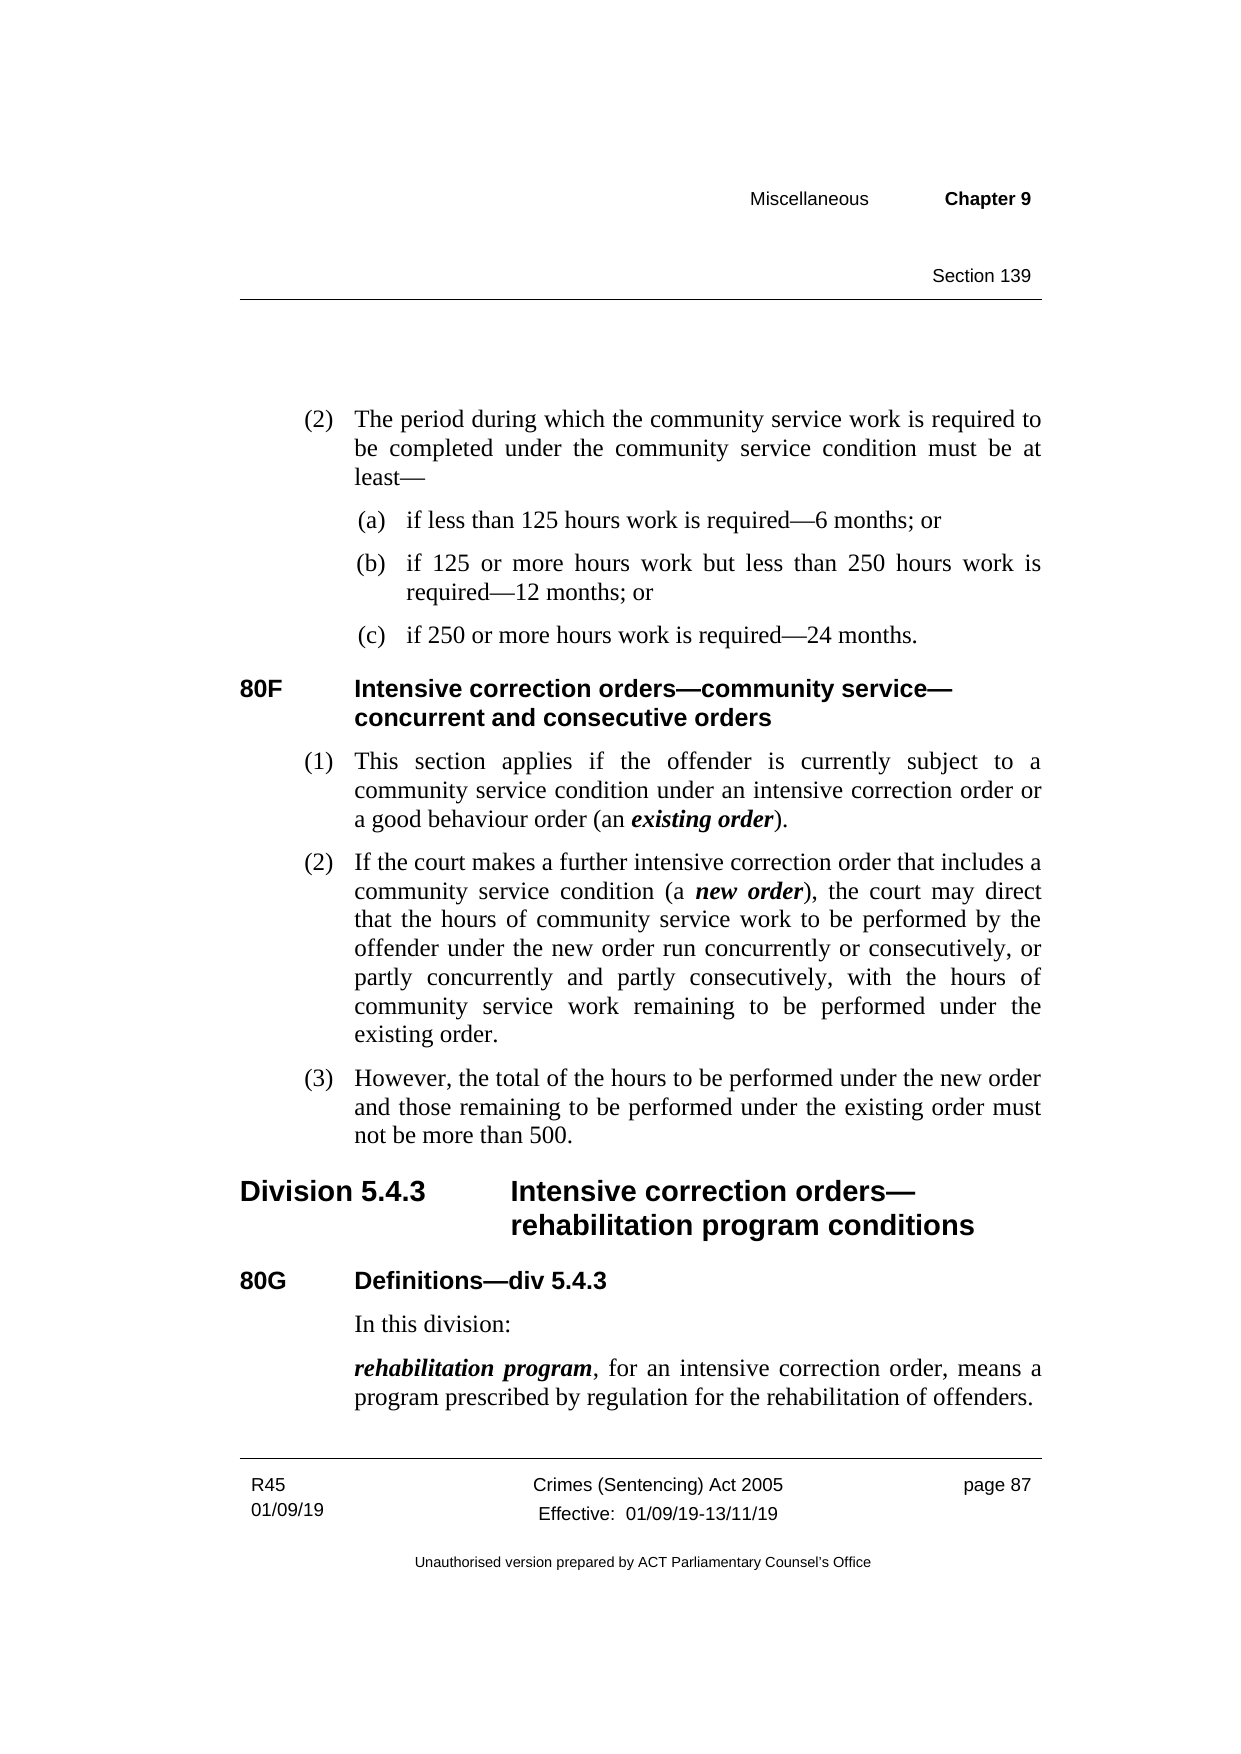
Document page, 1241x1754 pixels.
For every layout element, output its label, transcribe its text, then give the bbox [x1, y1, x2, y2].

text (b) if 125 or more hours work but less than 250 hours work is required—12 months; or [239, 548, 1042, 606]
text 80G Definitions—div 5.4.3 [239, 1266, 1042, 1295]
text rehabilitation program, for an intensive correction order, means a program prescribed by regulation for the rehabilitation of offenders. [354, 1353, 1042, 1410]
text (a) if less than 125 hours work is required—6 months; or [239, 505, 1042, 534]
text Division 5.4.3 Intensive correction orders—rehabilitation program conditions [239, 1174, 1042, 1241]
text (3) However, the total of the hours to be performed under the new order and those remaining to be performed under the existing order must not be more than 500. [239, 1063, 1042, 1149]
text (1) This section applies if the offender is currently subject to a community service condition under an intensive correction order or a good behaviour order (an existing order). [239, 746, 1042, 832]
text In this division: [354, 1309, 1042, 1338]
text (2) If the court makes a further intensive correction order that includes a community service condition (a new order), the court may direct that the hours of community service work to be performed by the offender under the new order run concurrently or consecutively, or partly concurrently and partly consecutively, with the hours of community service work remaining to be performed under the existing order. [239, 847, 1042, 1048]
text (2) The period during which the community service work is required to be completed under the community service condition must be at least— [239, 404, 1042, 490]
text 80F Intensive correction orders—community service—concurrent and consecutive orders [239, 674, 1042, 732]
text (c) if 250 or more hours work is required—24 months. [239, 620, 1042, 649]
